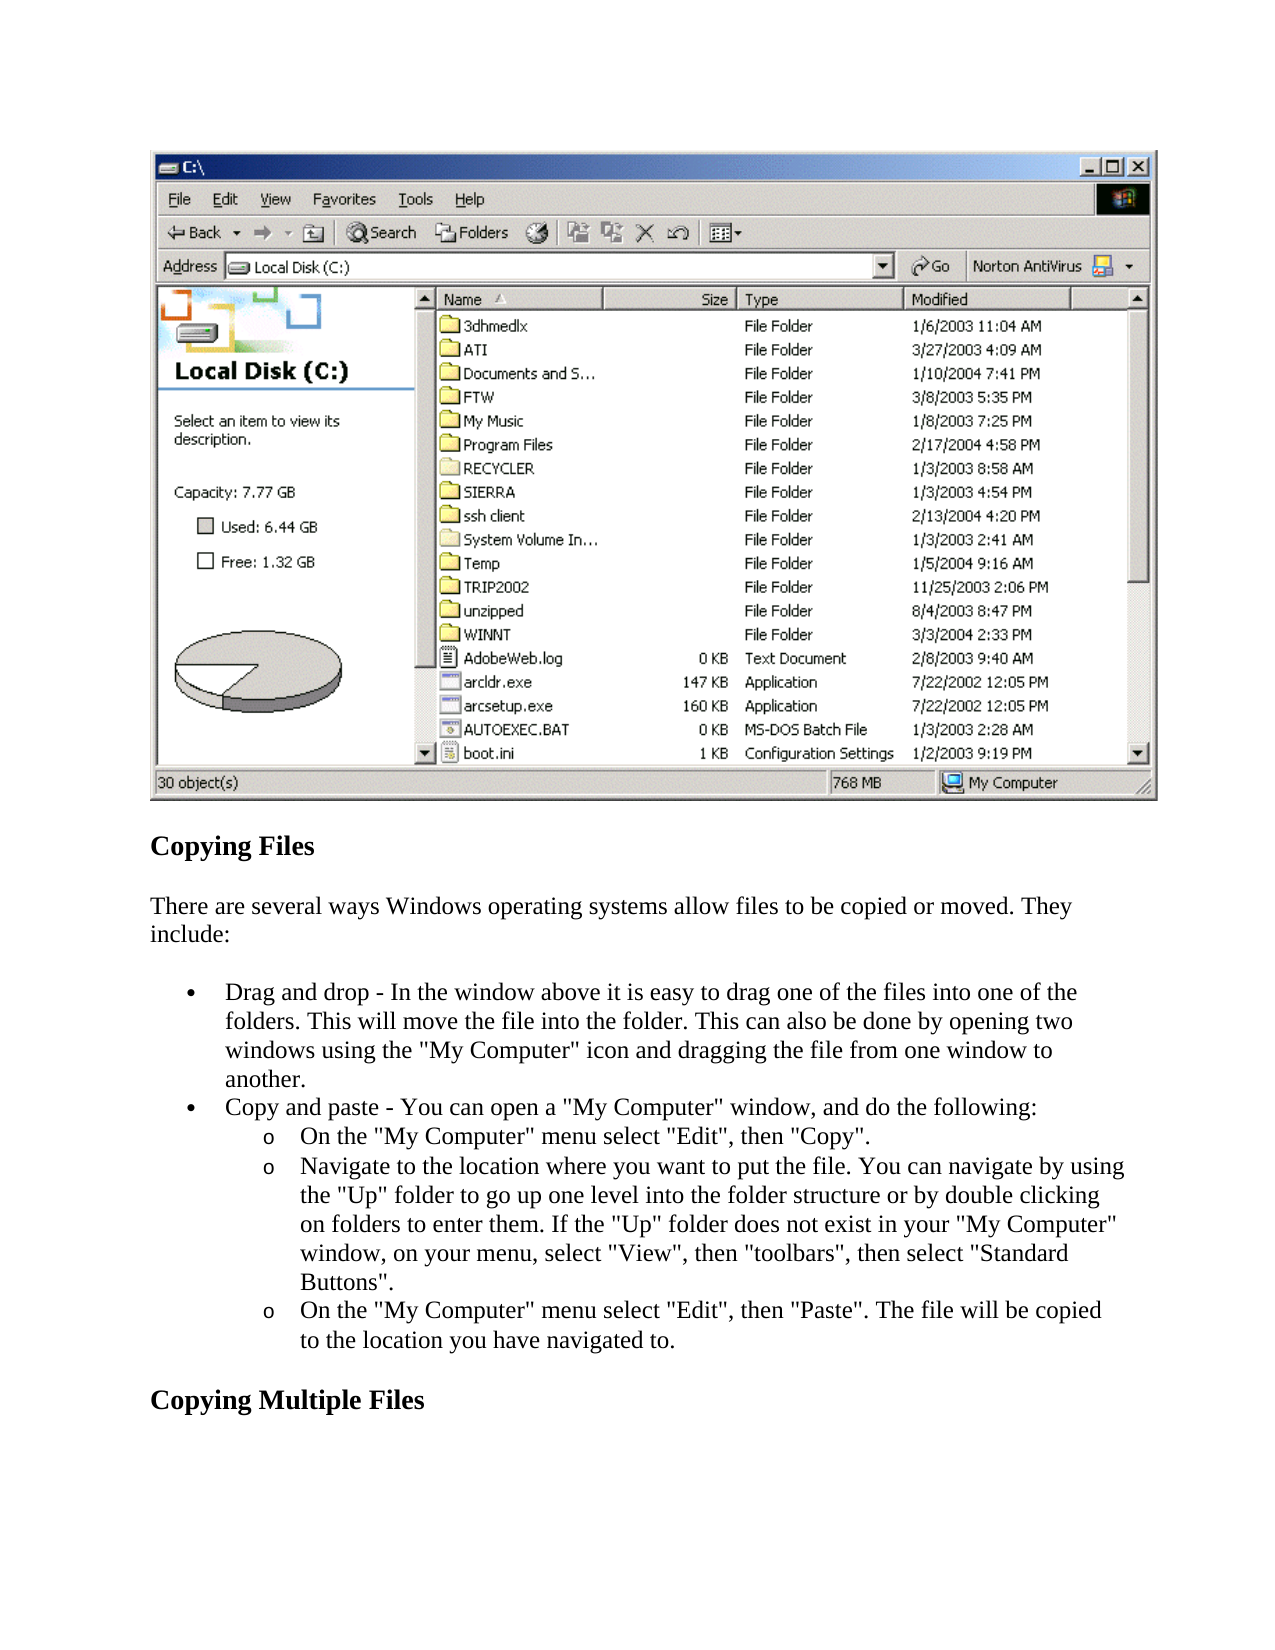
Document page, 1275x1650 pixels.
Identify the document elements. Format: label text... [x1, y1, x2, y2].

list On the "My Computer" menu select "Edit", then "Paste". The file will be copied to the location you have navigated to. [262, 1295, 1125, 1354]
list Drag and drop - In the window above it is easy to drag one of the files into one of the folders. This will move the file into the folder. This can also be done by opening two windows using the "My Computer" icon and dragging the file from one window to another. [187, 977, 1125, 1092]
text Copying Multiple Files [150, 1383, 1125, 1415]
list Navigate to the location where you want to put the file. You can navigate by using the "Up" folder to go up one level into the folder structure or by double clicking on folders to enter them. If the "Up" folder does not exist in your "My Computer" window, on your menu, select "View", then "toolbars", then select "Standard Buttons". [262, 1151, 1125, 1295]
list On the "My Computer" menu select "Edit", then "Copy". [262, 1121, 1125, 1151]
list Copy and paste - You can open a "My Computer" window, and do the following: [187, 1092, 1125, 1121]
picture [150, 150, 1158, 801]
text There are several ways Windows operating systems allow files to be copied or moved. They include: [150, 891, 1125, 948]
text Copying Files [150, 829, 1125, 862]
